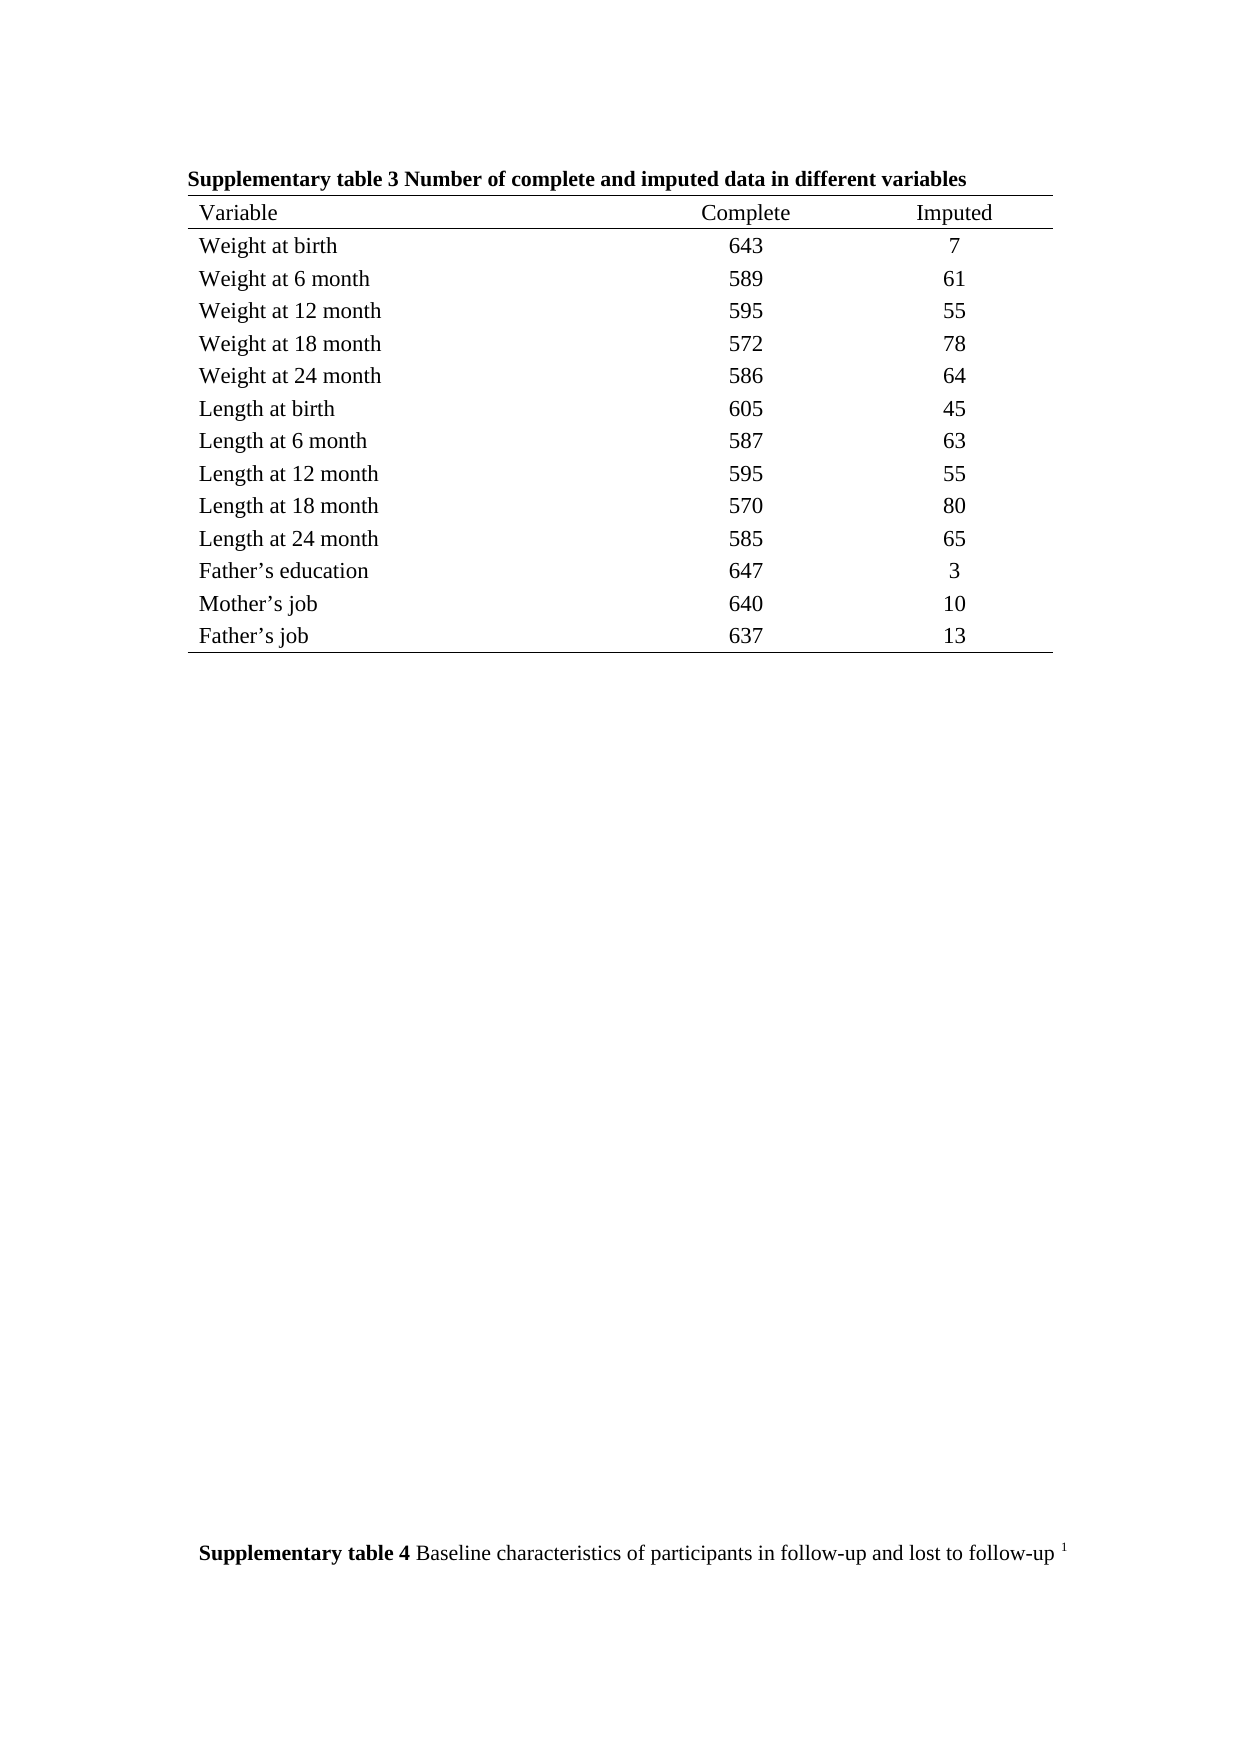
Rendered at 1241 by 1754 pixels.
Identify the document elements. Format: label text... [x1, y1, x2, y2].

table_cell 595 [636, 294, 856, 327]
table_cell 586 [636, 359, 856, 392]
table_cell Weight at birth [188, 229, 636, 262]
table_cell 605 [636, 392, 856, 424]
table_cell Father’s education [188, 554, 636, 587]
table_cell 3 [856, 554, 1053, 587]
table_cell 61 [856, 262, 1053, 294]
table_cell Mother’s job [188, 587, 636, 619]
table_header Supplementary table 4 Baseline characteristics of participants in follow-up and lost to follow-up 1 [188, 1530, 1111, 1569]
table_cell 647 [636, 554, 856, 587]
table_cell Length at 24 month [188, 522, 636, 554]
table_cell 63 [856, 424, 1053, 457]
table_cell 55 [856, 294, 1053, 327]
table_cell 10 [856, 587, 1053, 619]
table_header Complete [636, 196, 856, 228]
table_cell 587 [636, 424, 856, 457]
table_cell Weight at 24 month [188, 359, 636, 392]
table_cell Length at 6 month [188, 424, 636, 457]
table_cell Length at 18 month [188, 489, 636, 522]
table_cell 13 [856, 619, 1053, 652]
table_cell 64 [856, 359, 1053, 392]
table_cell 7 [856, 229, 1053, 262]
table_header Variable [188, 196, 636, 228]
table_cell Father’s job [188, 619, 636, 652]
table_cell 643 [636, 229, 856, 262]
table_cell 45 [856, 392, 1053, 424]
table_cell 640 [636, 587, 856, 619]
table_header Imputed [856, 196, 1053, 228]
table_cell 595 [636, 457, 856, 489]
table_cell Weight at 12 month [188, 294, 636, 327]
table_cell 572 [636, 327, 856, 359]
table_cell Weight at 6 month [188, 262, 636, 294]
table_cell 55 [856, 457, 1053, 489]
table_cell Length at birth [188, 392, 636, 424]
table_cell 570 [636, 489, 856, 522]
table_cell Length at 12 month [188, 457, 636, 489]
text Supplementary table 3 Number of complete and imputed data in different variables [187, 162, 1053, 194]
table_cell 585 [636, 522, 856, 554]
table_cell 78 [856, 327, 1053, 359]
table_cell 80 [856, 489, 1053, 522]
table_cell 65 [856, 522, 1053, 554]
table_cell 589 [636, 262, 856, 294]
table_cell 637 [636, 619, 856, 652]
table_cell Weight at 18 month [188, 327, 636, 359]
